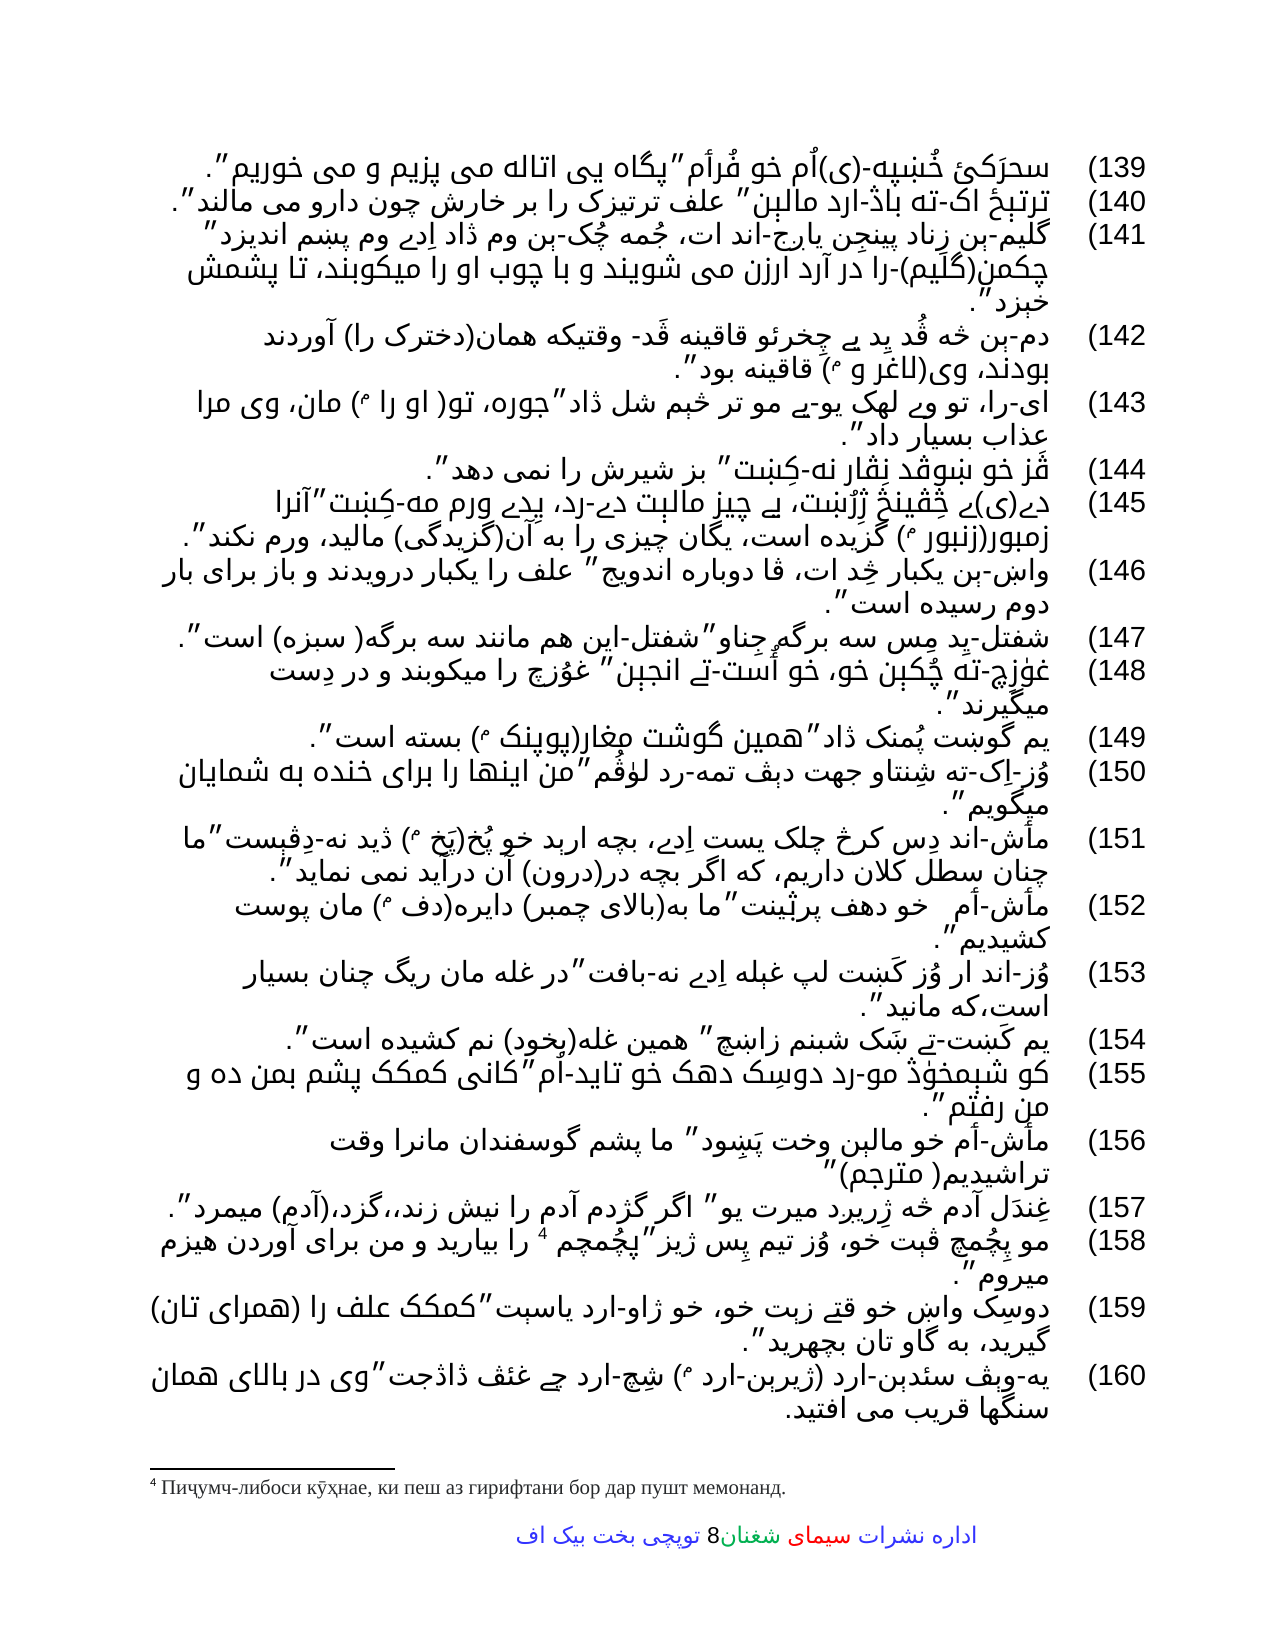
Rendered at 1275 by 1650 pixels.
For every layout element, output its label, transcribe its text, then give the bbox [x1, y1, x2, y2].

list وُز-اِک-ته شِنتاو جهت دېڤ تمه-رد لۈڤُم״من اینها را برای خنده به شمایان میگویم״. [150, 754, 1087, 821]
list مو پِچُمچ ڤېت خو، وُز تیم پِس ژیز״پچُمچم را بیارید و من برای آوردن هیزم میروم״. [150, 1223, 1087, 1290]
list دے(ی)ے څِڤینڅ ژِرُښت، یے چیز مالېت دے-رد، یِدے ورم مه-کِښت״آنرا زمبور(زنبور م) گزیده است، یگان چیزی را به آن(گزیدگی) مالید، ورم نکند״. [150, 485, 1087, 552]
list دوسِک واښ خو قتے زېت خو، خو ژاو-ارد یاسېت״کمکک علف را (همرای تان) گیرید، به گاو تان بچهرید״. [150, 1290, 1087, 1357]
list دم-ېن څه ڤُد یِد یے چِخرئو قاقینه ڤَد- وقتیکه همان(دخترک را) آوردند بودند، وی(لاغر و م) قاقینه بود״. [150, 318, 1087, 385]
list ڤَز خو ښوڤد نِڤار نه-کِښت״ بز شیرش را نمی دهد״. [150, 452, 1087, 485]
list واښ-ېن یکبار څِد ات، ڤا دوباره اندویج״ علف را یکبار درویدند و باز برای بار دوم رسیده است״. [150, 552, 1087, 619]
list ای-را، تو وے لهک یو-یے مو تر څېم شل ڎاد״جوره، تو( او را م) مان، وی مرا عذاب بسیار داد״. [150, 385, 1087, 452]
list مٲش-ٲم خو دهف پرݑینت״ما به(بالای چمبر) دایره(دف م) مان پوست کشیدیم״. [150, 888, 1087, 955]
list گلیم-ېن زِناد پینجِن یاږج-اند ات، جُمه چُک-ېن وم ڎاد اِدے وم پښم اندیزد״ چکمن(گلیم)-را در آرد ارزن می شویند و با چوب او را میکوبند، تا پشمش خېزد״. [150, 217, 1087, 318]
list یم کَښت-تے ښَک شبنم زاښچ״ همین غله(بخود) نم کشیده است״. [150, 1022, 1087, 1056]
list مٲش-ٲم خو مالېن وخت پَښِود״ ما پشم گوسفندان مانرا وقت تراشیدیم( مترجم)״ [150, 1123, 1087, 1190]
list ترتېځ اک-ته باڎ-ارد مالېن״ علف ترتیزک را بر خارش چون دارو می مالند״. [150, 183, 1087, 217]
list وُز-اند ار وُز کَښت لپ غېله اِدے نه-بافت״در غله مان ریگ چنان بسیار است،که مانید״. [150, 955, 1087, 1022]
list سحرَکئ خُښپه-(ی)اُم خو فُرٲم״پگاه یی اتاله می پزیم و می خوریم״. [150, 150, 1087, 183]
list مٲش-اند دِس کرڅ چلک یست اِدے، بچه ارېد خو پُخ(پَخ م) ڎید نه-دِڤېست״ما چنان سطل کلان داریم، که اگر بچه در(درون) آن درآید نمی نماید״. [150, 821, 1087, 888]
list شفتل-یِد مِس سه برگه جِناو״شفتل-این هم مانند سه برگه( سبزه) است״. [150, 619, 1087, 653]
list کو شېمخۈڎ مو-رد دوسِک دهک خو تاید-اُم״کانی کمکک پشم بمن ده و من رفتم״. [150, 1056, 1087, 1123]
list یم گوښت پُمنک ڎاد״همین گوشت مغار(پوپنک م) بسته است״. [150, 720, 1087, 754]
list غۈزِچ-ته چُکېن خو، خو ٲُست-تے انجېن״ غوُزچ را میکوبند و در دِست میگیرند״. [150, 653, 1087, 720]
list غِندَل آدم څه ژِریږد میرت یو״ اگر گژدم آدم را نیش زند،،گزد،(آدم) میمرد״. [150, 1190, 1087, 1223]
list یه-وېڤ سئدېن-ارد (ژیرېن-ارد م) شِچ-ارد چے غئڤ ڎاڎجت״وی در بالای همان سنگها قریب می افتید. [150, 1357, 1087, 1424]
